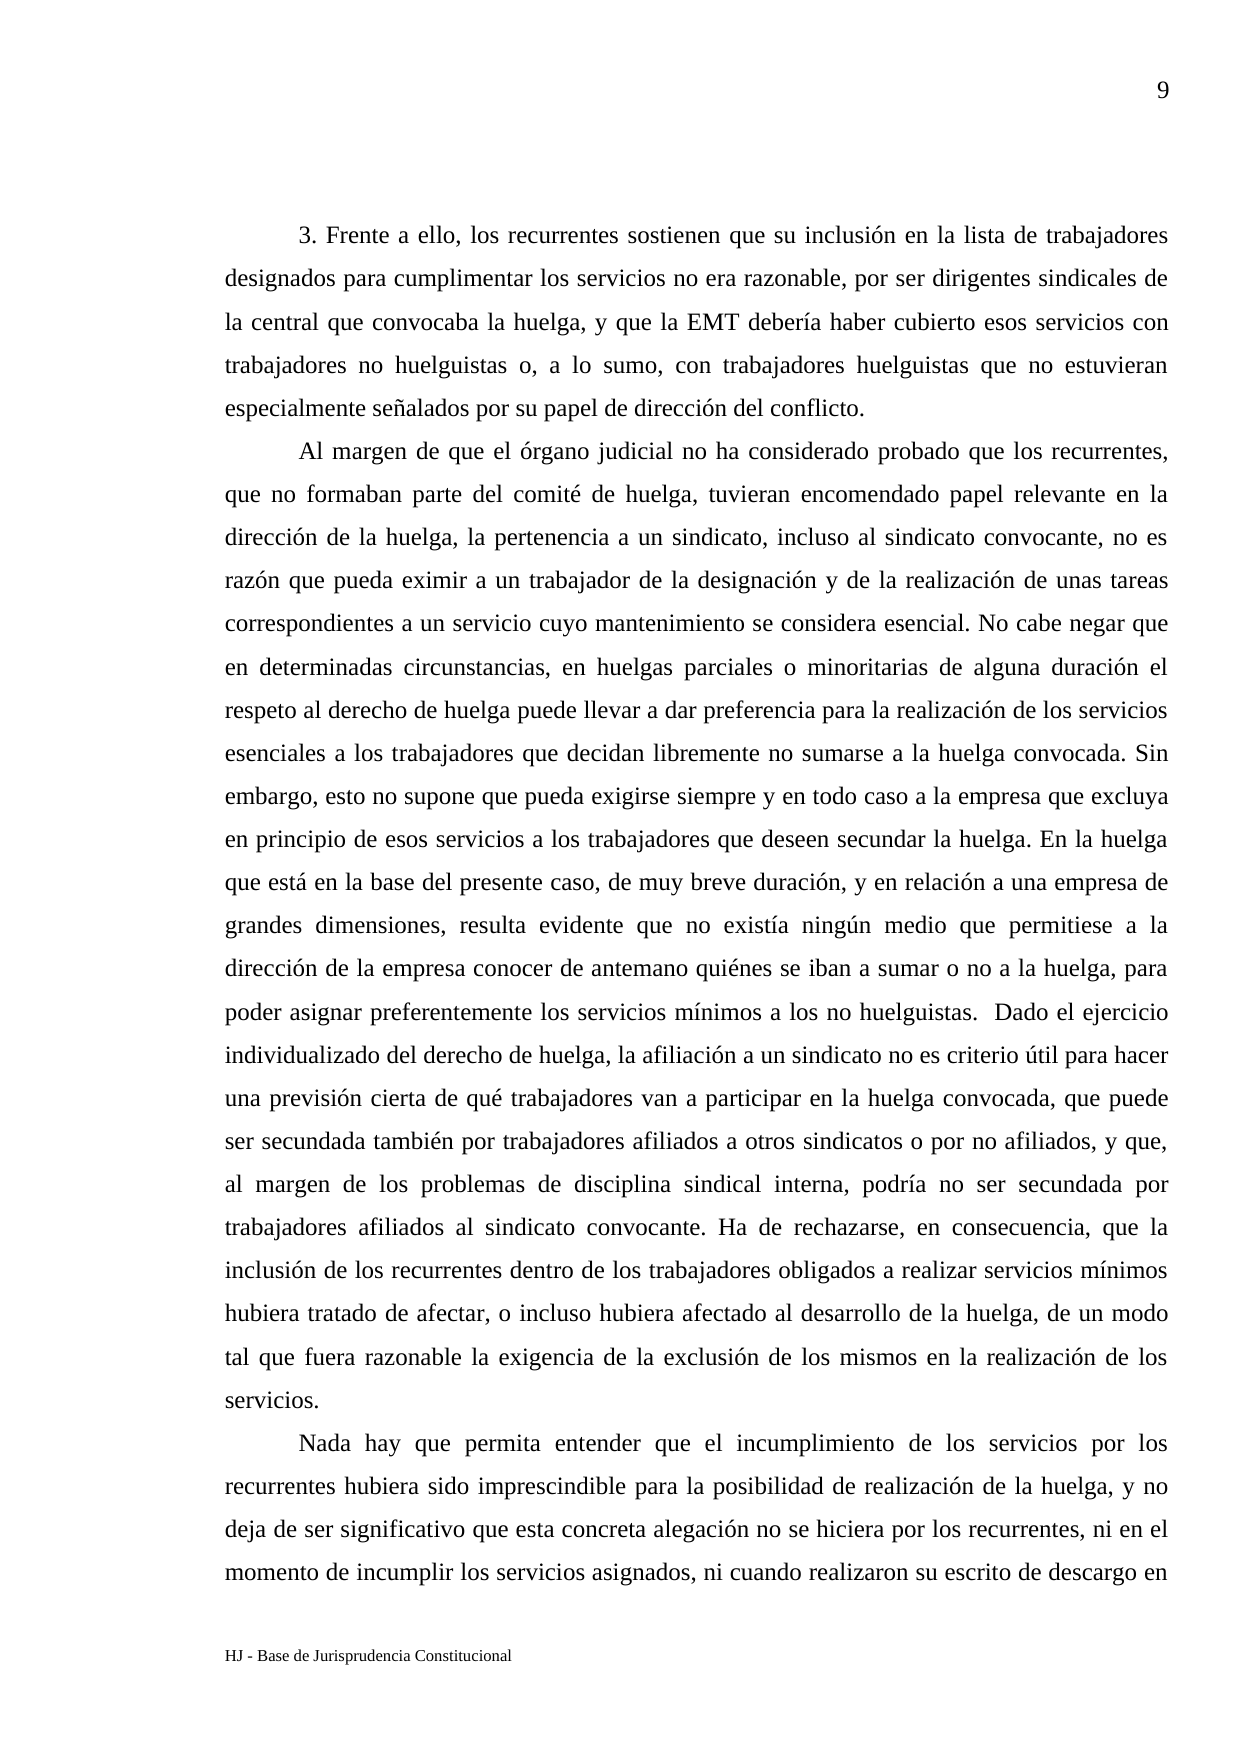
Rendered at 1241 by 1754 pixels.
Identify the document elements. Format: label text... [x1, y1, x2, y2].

text 3. Frente a ello, los recurrentes sostienen que su inclusión en la lista de trabajadores designados para cumplimentar los servicios no era razonable, por ser dirigentes sindicales de la central que convocaba la huelga, y que la EMT debería haber cubierto esos servicios con trabajadores no huelguistas o, a lo sumo, con trabajadores huelguistas que no estuvieran especialmente señalados por su papel de dirección del conflicto. [224, 220, 1169, 422]
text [224, 1428, 1169, 1586]
text Al margen de que el órgano judicial no ha considerado probado que los recurrentes, que no formaban parte del comité de huelga, tuvieran encomendado papel relevante en la dirección de la huelga, la pertenencia a un sindicato, incluso al sindicato convocante, no es razón que pueda eximir a un trabajador de la designación y de la realización de unas tareas correspondientes a un servicio cuyo mantenimiento se considera esencial. No cabe negar que en determinadas circunstancias, en huelgas parciales o minoritarias de alguna duración el respeto al derecho de huelga puede llevar a dar preferencia para la realización de los servicios esenciales a los trabajadores que decidan libremente no sumarse a la huelga convocada. Sin embargo, esto no supone que pueda exigirse siempre y en todo caso a la empresa que excluya en principio de esos servicios a los trabajadores que deseen secundar la huelga. En la huelga que está en la base del presente caso, de muy breve duración, y en relación a una empresa de grandes dimensiones, resulta evidente que no existía ningún medio que permitiese a la dirección de la empresa conocer de antemano quiénes se iban a sumar o no a la huelga, para poder asignar preferentemente los servicios mínimos a los no huelguistas. Dado el ejercicio individualizado del derecho de huelga, la afiliación a un sindicato no es criterio útil para hacer una previsión cierta de qué trabajadores van a participar en la huelga convocada, que puede ser secundada también por trabajadores afiliados a otros sindicatos o por no afiliados, y que, al margen de los problemas de disciplina sindical interna, podría no ser secundada por trabajadores afiliados al sindicato convocante. Ha de rechazarse, en consecuencia, que la inclusión de los recurrentes dentro de los trabajadores obligados a realizar servicios mínimos hubiera tratado de afectar, o incluso hubiera afectado al desarrollo de la huelga, de un modo tal que fuera razonable la exigencia de la exclusión de los mismos en la realización de los servicios. [224, 436, 1169, 1413]
